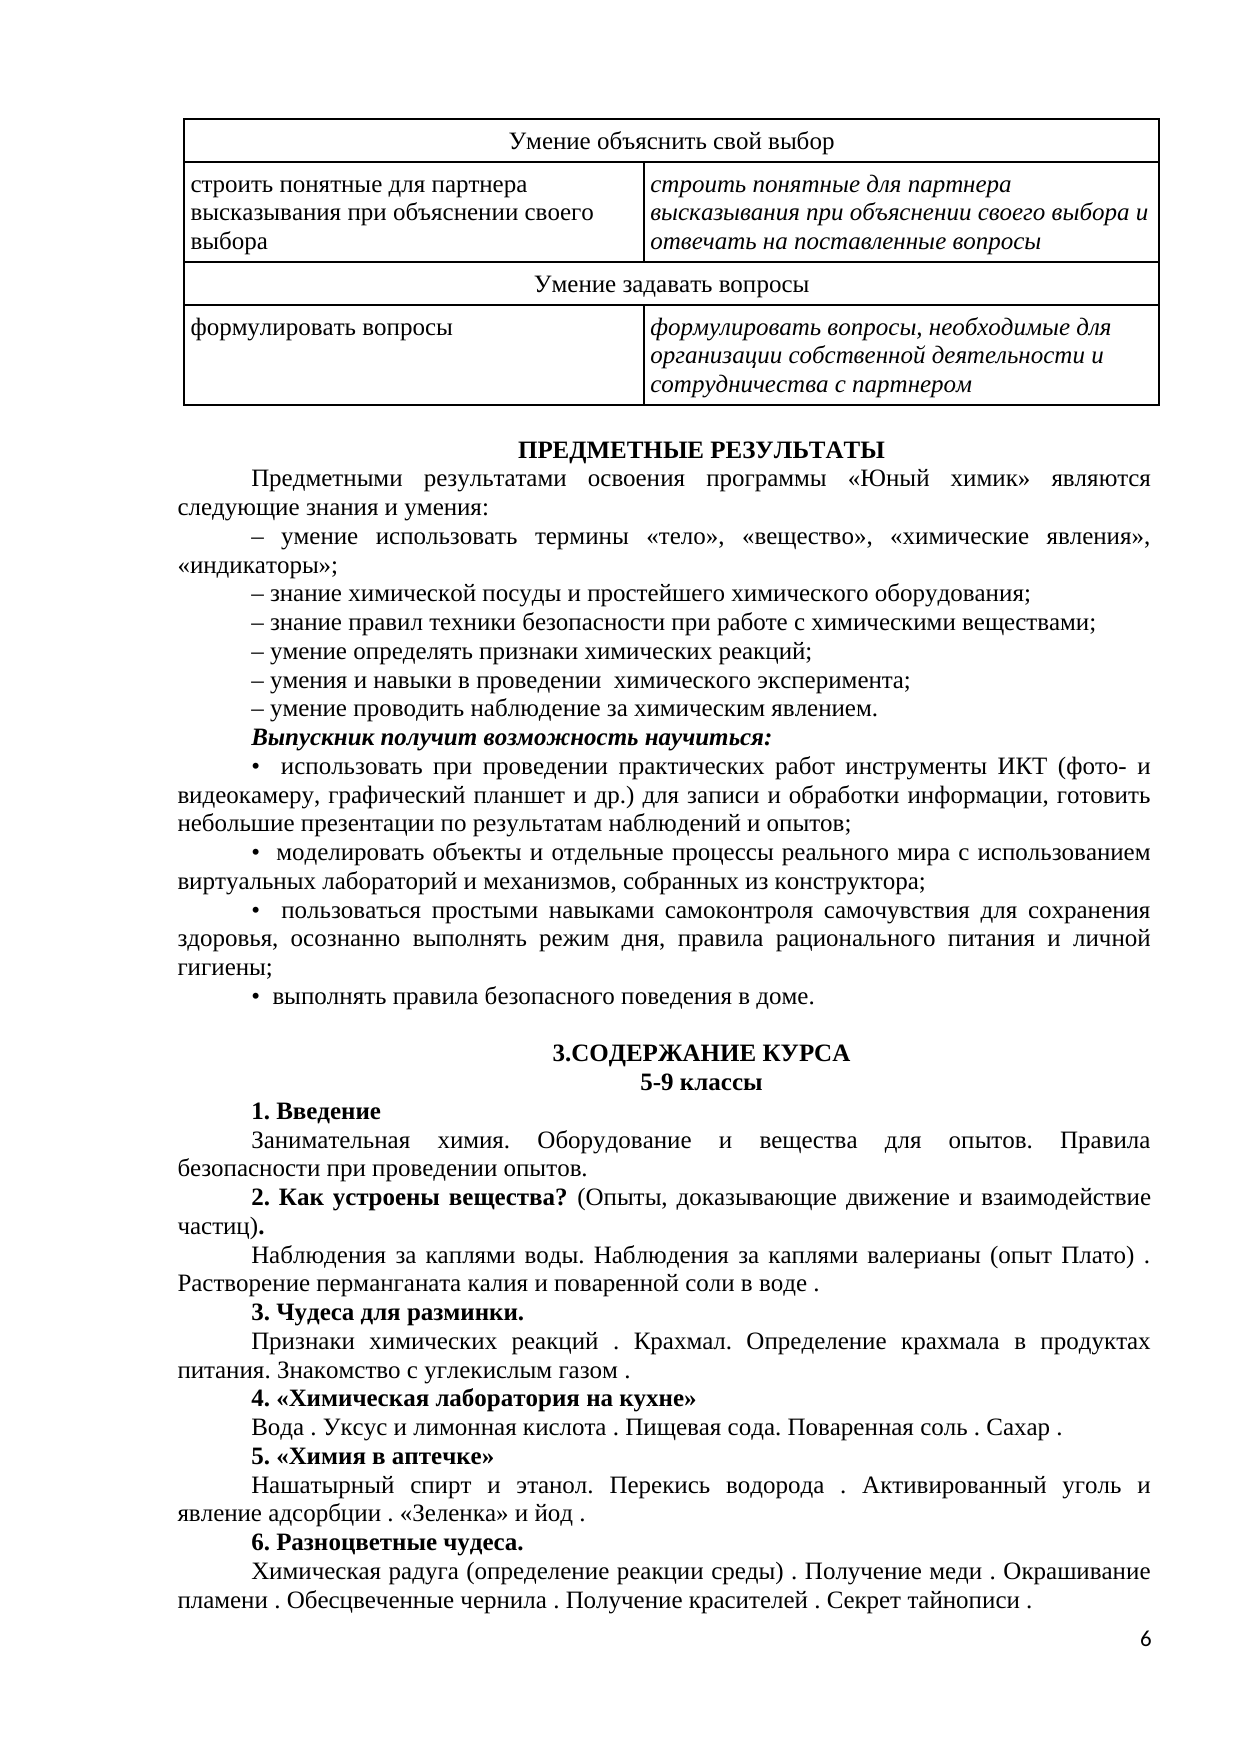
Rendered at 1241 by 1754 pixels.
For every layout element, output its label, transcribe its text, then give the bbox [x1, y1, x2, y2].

text – умение использовать термины «тело», «вещество», «химические явления», «индикаторы»; [177, 521, 1152, 578]
table_cell строить понятные для партнера высказывания при объяснении своего выбора и отвечать на поставленные вопросы [645, 163, 1158, 261]
text Признаки химических реакций . Крахмал. Определение крахмала в продуктах питания. Знакомство с углекислым газом . [177, 1326, 1152, 1383]
text – умение проводить наблюдение за химическим явлением. [177, 693, 1152, 722]
text Вода . Уксус и лимонная кислота . Пищевая сода. Поваренная соль . Сахар . [177, 1412, 1152, 1441]
text 3.Содержание КУРСА [177, 1038, 1152, 1067]
text 5. «Химия в аптечке» [177, 1441, 1152, 1470]
text – умение определять признаки химических реакций; [177, 636, 1152, 665]
text Наблюдения за каплями воды. Наблюдения за каплями валерианы (опыт Плато) . Растворение перманганата калия и поваренной соли в воде . [177, 1240, 1152, 1297]
table_cell строить понятные для партнера высказывания при объяснении своего выбора [185, 163, 643, 261]
text Выпускник получит возможность научиться: [177, 722, 1152, 751]
text – умения и навыки в проведении химического эксперимента; [177, 665, 1152, 693]
text 5-9 классы [177, 1067, 1152, 1096]
text 2. Как устроены вещества? (Опыты, доказывающие движение и взаимодействие частиц). [177, 1182, 1152, 1240]
text 4. «Химическая лаборатория на кухне» [177, 1383, 1152, 1412]
text 6. Разноцветные чудеса. [177, 1527, 1152, 1556]
text – знание правил техники безопасности при работе с химическими веществами; [177, 607, 1152, 636]
text ПРЕДМЕТНЫЕ РЕЗУЛЬТАТЫ [177, 435, 1152, 463]
text 3. Чудеса для разминки. [177, 1297, 1152, 1326]
text • использовать при проведении практических работ инструменты ИКТ (фото- и видеокамеру, графический планшет и др.) для записи и обработки информации, готовить небольшие презентации по результатам наблюдений и опытов; [177, 751, 1152, 837]
text • пользоваться простыми навыками самоконтроля самочувствия для сохранения здоровья, осознанно выполнять режим дня, правила рационального питания и личной гигиены; [177, 895, 1152, 981]
table_cell формулировать вопросы [185, 306, 643, 404]
table_cell Умение объяснить свой выбор [185, 120, 1158, 161]
text Предметными результатами освоения программы «Юный химик» являются следующие знания и умения: [177, 463, 1152, 521]
table_cell формулировать вопросы, необходимые для организации собственной деятельности и сотрудничества с партнером [645, 306, 1158, 404]
text Нашатырный спирт и этанол. Перекись водорода . Активированный уголь и явление адсорбции . «Зеленка» и йод . [177, 1470, 1152, 1527]
text Химическая радуга (определение реакции среды) . Получение меди . Окрашивание пламени . Обесцвеченные чернила . Получение красителей . Секрет тайнописи . [177, 1556, 1152, 1613]
text Занимательная химия. Оборудование и вещества для опытов. Правила безопасности при проведении опытов. [177, 1125, 1152, 1182]
text – знание химической посуды и простейшего химического оборудования; [177, 578, 1152, 607]
text • выполнять правила безопасного поведения в доме. [177, 981, 1152, 1010]
text 1. Введение [177, 1096, 1152, 1125]
text • моделировать объекты и отдельные процессы реального мира с использованием виртуальных лабораторий и механизмов, собранных из конструктора; [177, 837, 1152, 895]
table_cell Умение задавать вопросы [185, 263, 1158, 304]
